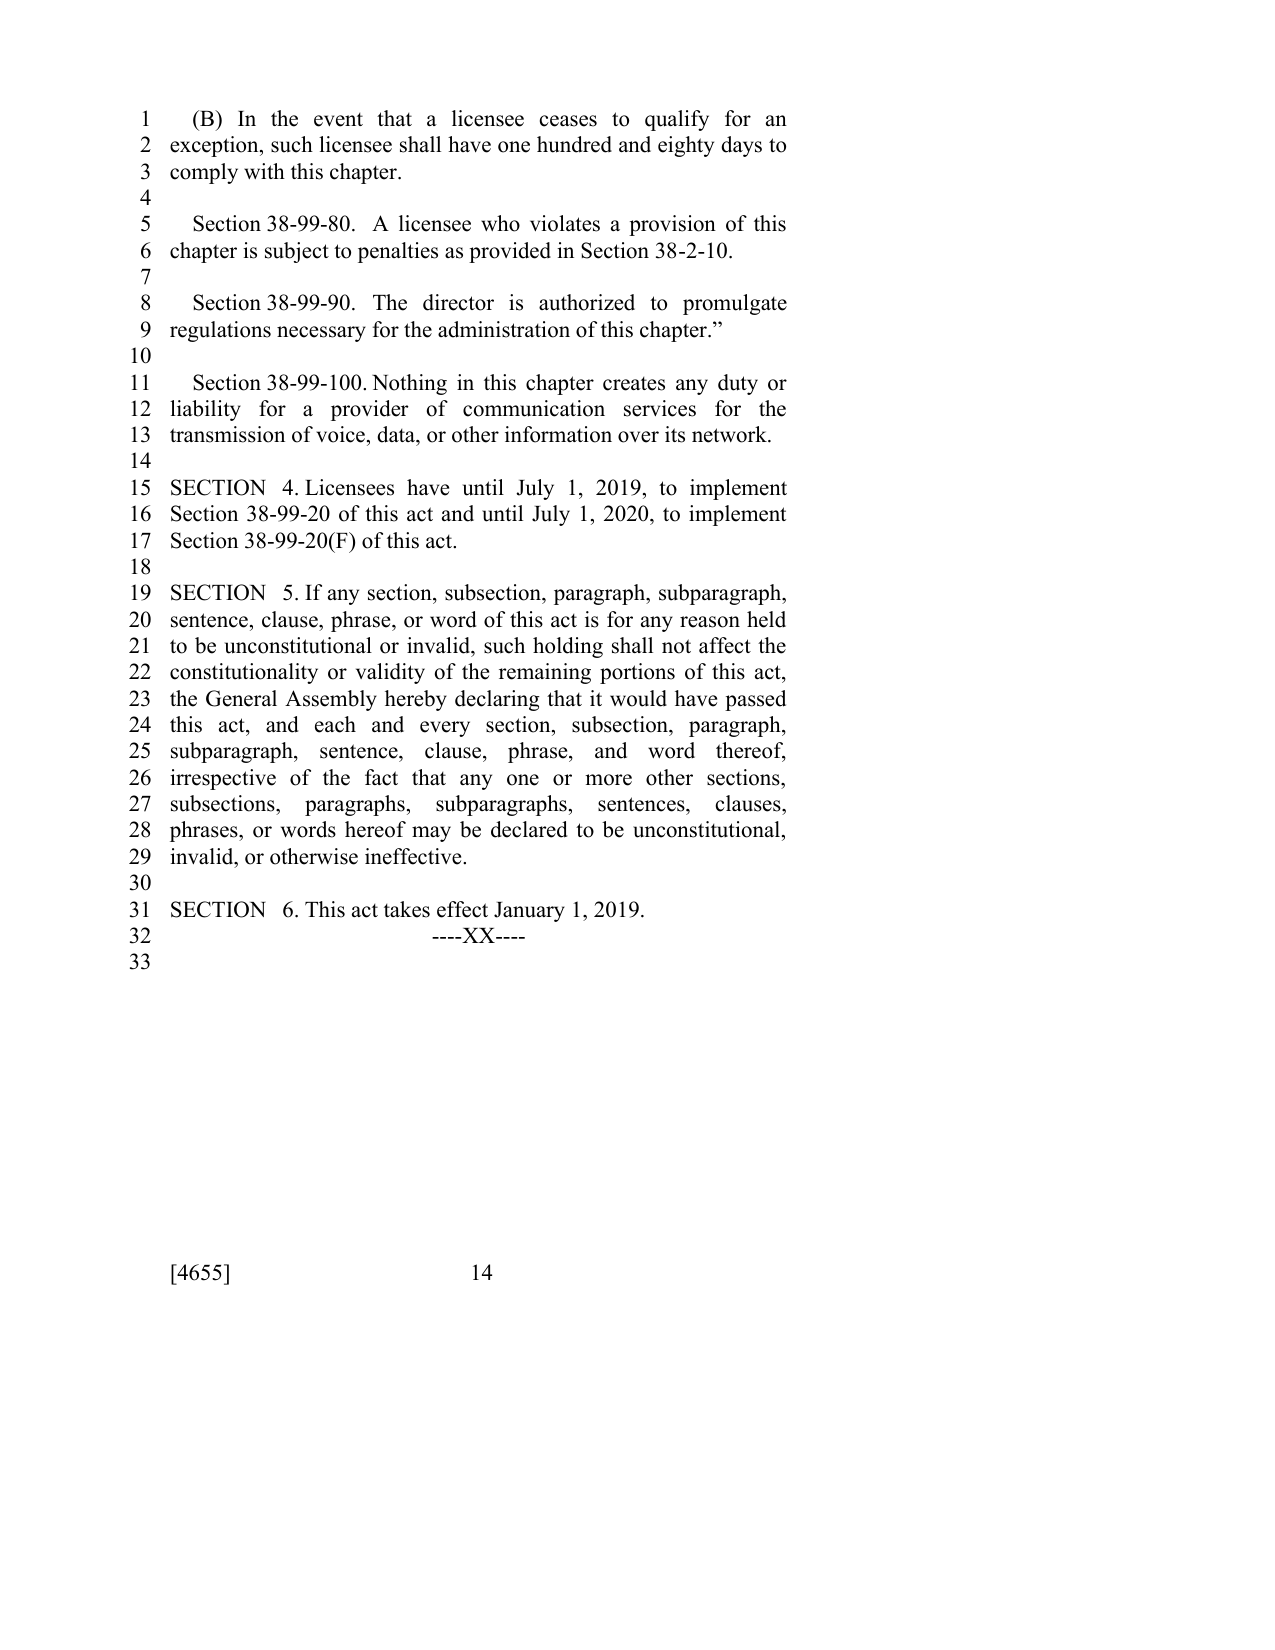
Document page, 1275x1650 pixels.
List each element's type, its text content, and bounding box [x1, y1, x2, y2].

text ----XX---- [169, 922, 787, 948]
text Section 38-99-100. Nothing in this chapter creates any duty or liability for a provider of communication services for the transmission of voice, data, or other information over its network. [169, 368, 787, 448]
text SECTION 5. If any section, subsection, paragraph, subparagraph, sentence, clause, phrase, or word of this act is for any reason held to be unconstitutional or invalid, such holding shall not affect the constitutionality or validity of the remaining portions of this act, the General Assembly hereby declaring that it would have passed this act, and each and every section, subsection, paragraph, subparagraph, sentence, clause, phrase, and word thereof, irrespective of the fact that any one or more other sections, subsections, paragraphs, subparagraphs, sentences, clauses, phrases, or words hereof may be declared to be unconstitutional, invalid, or otherwise ineffective. [169, 579, 787, 869]
text SECTION 4. Licensees have until July 1, 2019, to implement Section 38-99-20 of this act and until July 1, 2020, to implement Section 38-99-20(F) of this act. [169, 474, 787, 553]
text Section 38-99-90. The director is authorized to promulgate regulations necessary for the administration of this chapter.” [169, 289, 787, 342]
text SECTION 6. This act takes effect January 1, 2019. [169, 896, 787, 922]
text Section 38-99-80. A licensee who violates a provision of this chapter is subject to penalties as provided in Section 38-2-10. [169, 210, 787, 263]
text (B) In the event that a licensee ceases to qualify for an exception, such licensee shall have one hundred and eighty days to comply with this chapter. [169, 105, 787, 184]
